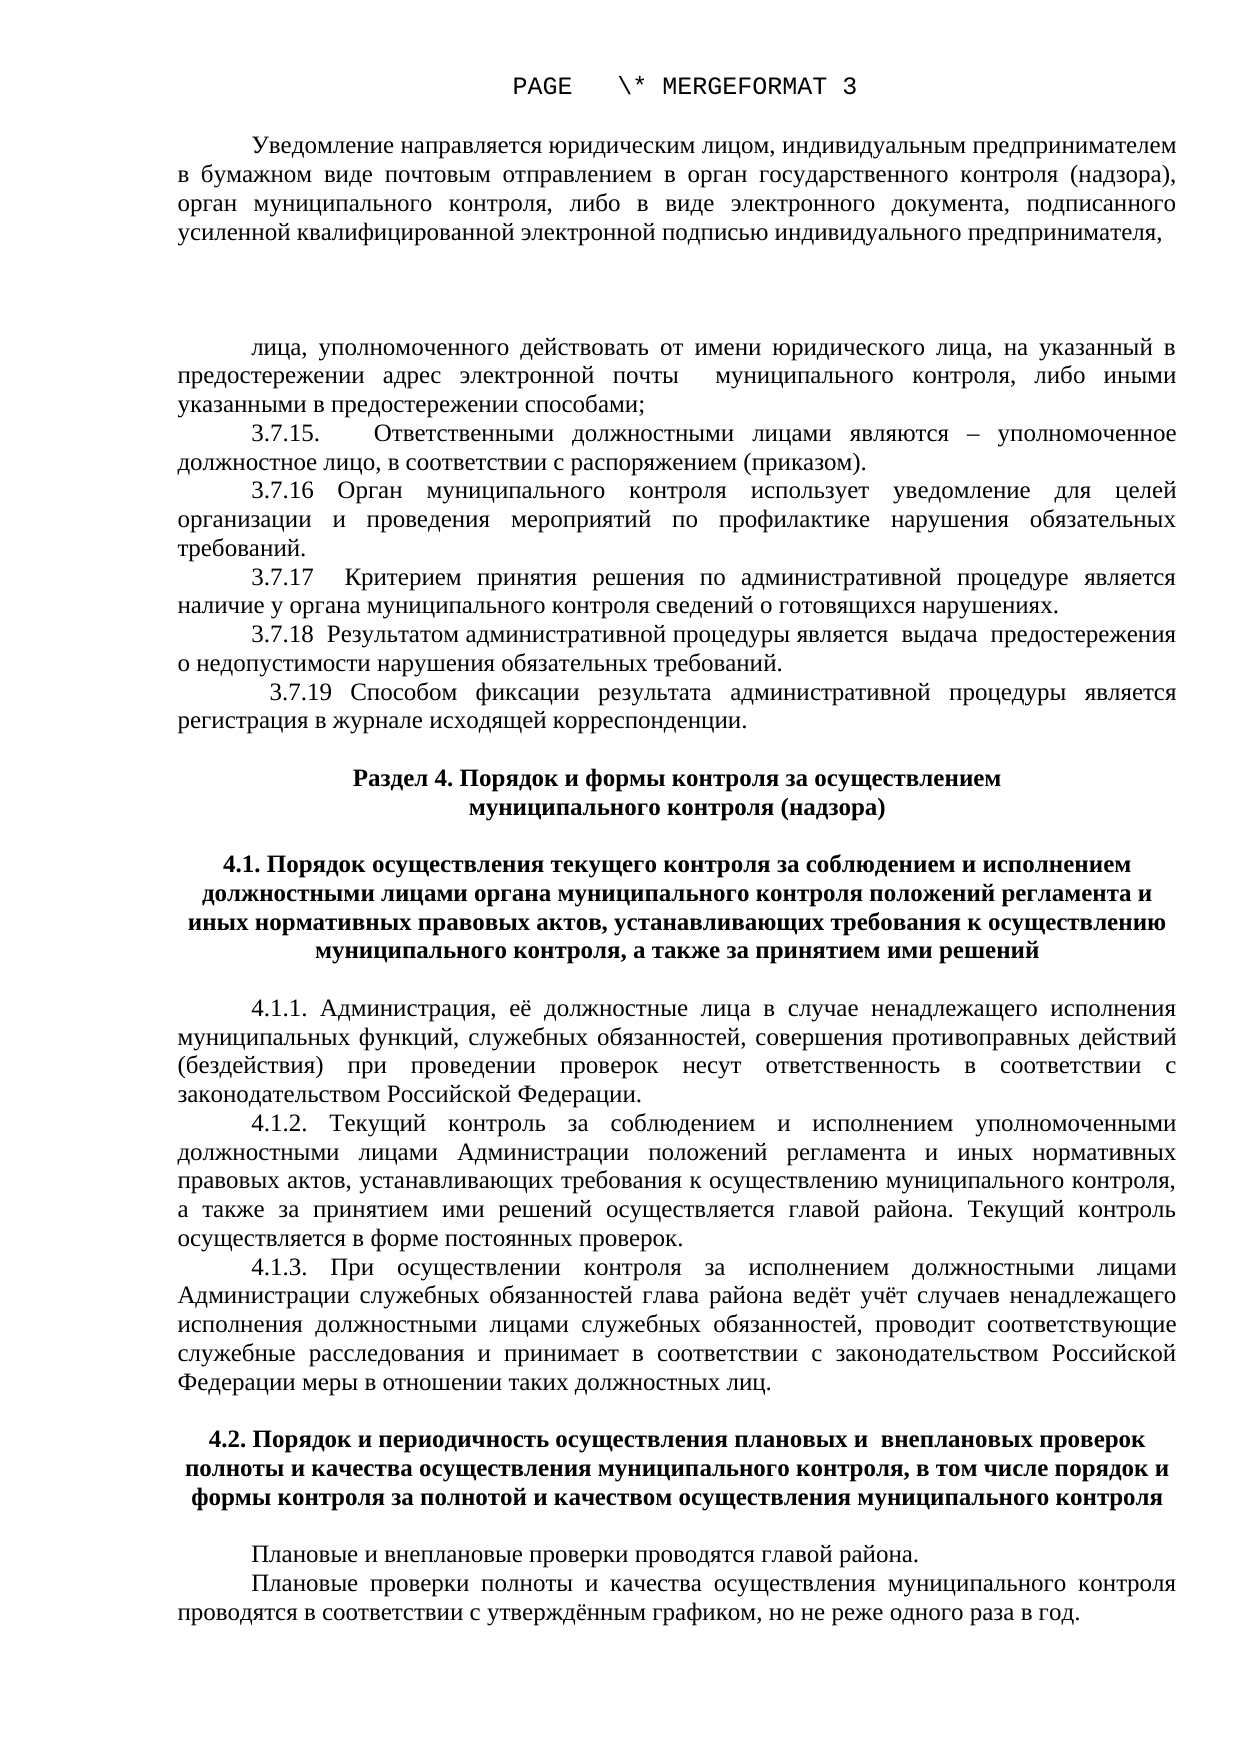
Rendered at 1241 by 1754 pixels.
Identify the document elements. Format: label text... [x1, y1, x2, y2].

text 4.2. Порядок и периодичность осуществления плановых и внеплановых проверок полноты и качества осуществления муниципального контроля, в том числе порядок и формы контроля за полнотой и качеством осуществления муниципального контроля [177, 1424, 1177, 1511]
text Уведомление направляется юридическим лицом, индивидуальным предпринимателем в бумажном виде почтовым отправлением в орган государственного контроля (надзора), орган муниципального контроля, либо в виде электронного документа, подписанного усиленной квалифицированной электронной подписью индивидуального предпринимателя, [177, 131, 1177, 246]
text Раздел 4. Порядок и формы контроля за осуществлением [177, 763, 1177, 792]
text 3.7.16 Орган муниципального контроля использует уведомление для целей организации и проведения мероприятий по профилактике нарушения обязательных требований. [177, 476, 1177, 562]
text 4.1.2. Текущий контроль за соблюдением и исполнением уполномоченными должностными лицами Администрации положений регламента и иных нормативных правовых актов, устанавливающих требования к осуществлению муниципального контроля, а также за принятием ими решений осуществляется главой района. Текущий контроль осуществляется в форме постоянных проверок. [177, 1108, 1177, 1252]
text 3.7.17 Критерием принятия решения по административной процедуре является наличие у органа муниципального контроля сведений о готовящихся нарушениях. [177, 562, 1177, 619]
text 3.7.18 Результатом административной процедуры является выдача предостережения о недопустимости нарушения обязательных требований. [177, 619, 1177, 677]
text 4.1.3. При осуществлении контроля за исполнением должностными лицами Администрации служебных обязанностей глава района ведёт учёт случаев ненадлежащего исполнения должностными лицами служебных обязанностей, проводит соответствующие служебные расследования и принимает в соответствии с законодательством Российской Федерации меры в отношении таких должностных лиц. [177, 1252, 1177, 1396]
text муниципального контроля (надзора) [177, 792, 1177, 821]
text лица, уполномоченного действовать от имени юридического лица, на указанный в предостережении адрес электронной почты муниципального контроля, либо иными указанными в предостережении способами; [177, 332, 1177, 418]
text Плановые проверки полноты и качества осуществления муниципального контроля проводятся в соответствии с утверждённым графиком, но не реже одного раза в год. [177, 1568, 1177, 1626]
text 4.1.1. Администрация, её должностные лица в случае ненадлежащего исполнения муниципальных функций, служебных обязанностей, совершения противоправных действий (бездействия) при проведении проверок несут ответственность в соответствии с законодательством Российской Федерации. [177, 993, 1177, 1108]
text 3.7.19 Способом фиксации результата административной процедуры является регистрация в журнале исходящей корреспонденции. [177, 677, 1177, 734]
text 3.7.15. Ответственными должностными лицами являются – уполномоченное должностное лицо, в соответствии с распоряжением (приказом). [177, 418, 1177, 476]
text 4.1. Порядок осуществления текущего контроля за соблюдением и исполнением должностными лицами органа муниципального контроля положений регламента и иных нормативных правовых актов, устанавливающих требования к осуществлению муниципального контроля, а также за принятием ими решений [177, 849, 1177, 964]
text Плановые и внеплановые проверки проводятся главой района. [177, 1539, 1177, 1568]
